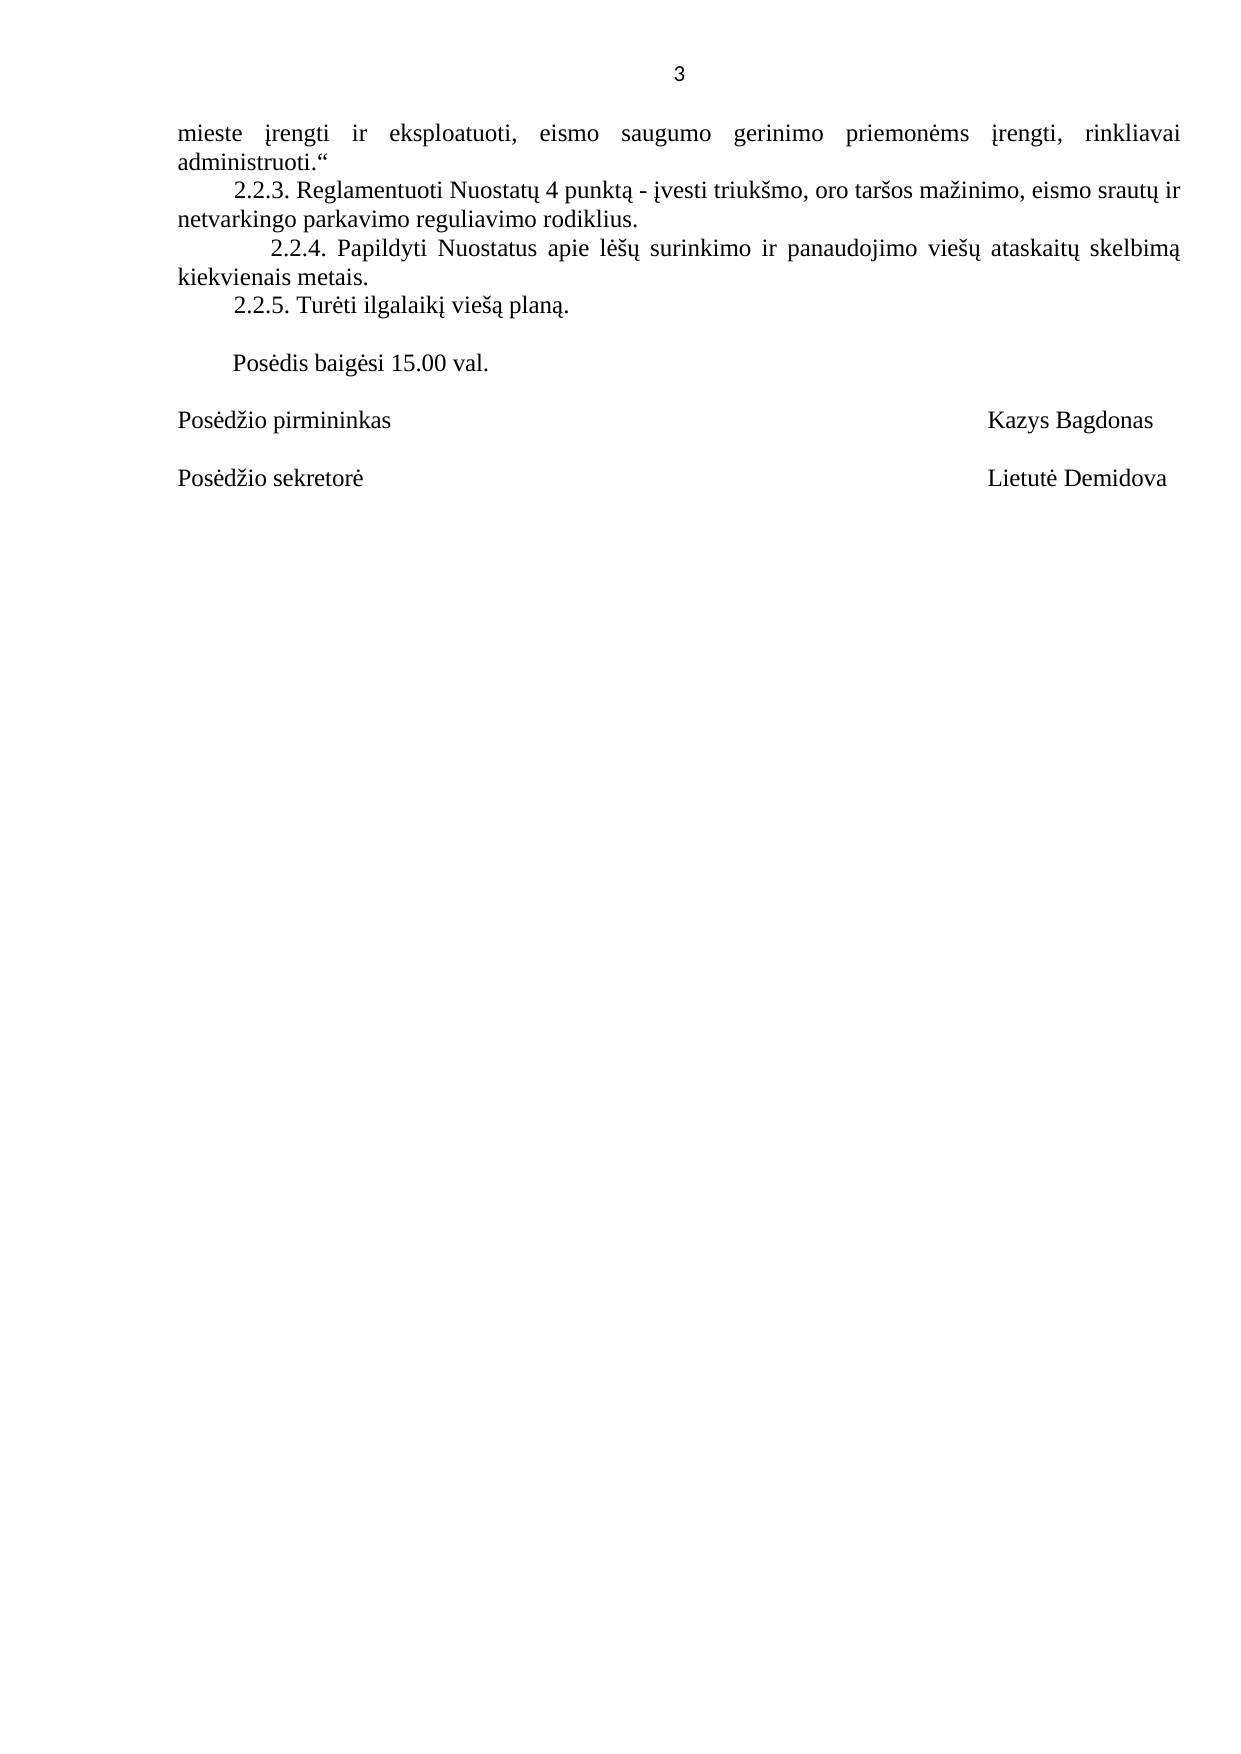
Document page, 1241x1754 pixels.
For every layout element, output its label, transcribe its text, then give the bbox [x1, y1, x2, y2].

text 2.2.4. Papildyti Nuostatus apie lėšų surinkimo ir panaudojimo viešų ataskaitų skelbimą kiekvienais metais. [177, 233, 1181, 291]
text Posėdžio sekretorė Lietutė Demidova [177, 463, 1181, 492]
text Posėdžio pirmininkas Kazys Bagdonas [177, 406, 1181, 434]
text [177, 118, 1181, 176]
text Posėdis baigėsi 15.00 val. [177, 348, 1181, 377]
text 2.2.3. Reglamentuoti Nuostatų 4 punktą - įvesti triukšmo, oro taršos mažinimo, eismo srautų ir netvarkingo parkavimo reguliavimo rodiklius. [177, 176, 1181, 233]
text 2.2.5. Turėti ilgalaikį viešą planą. [177, 291, 1181, 319]
